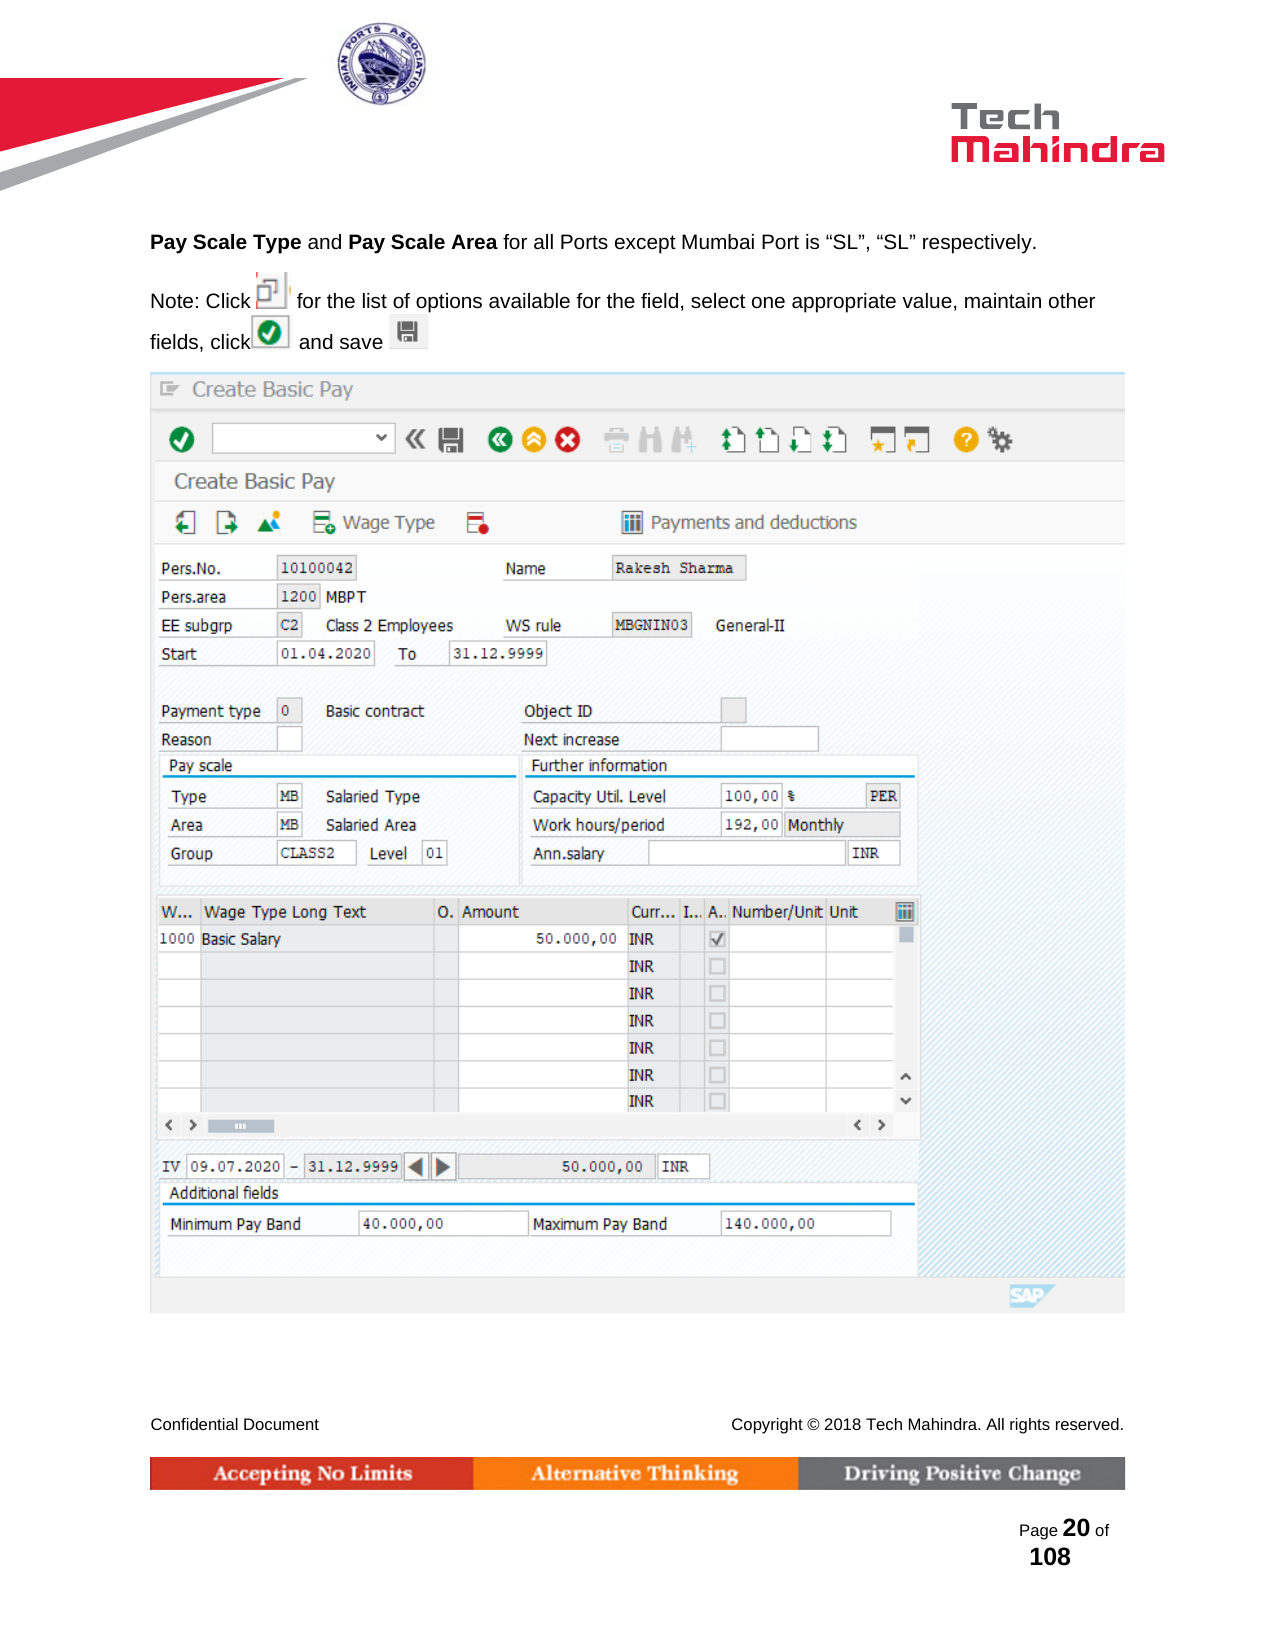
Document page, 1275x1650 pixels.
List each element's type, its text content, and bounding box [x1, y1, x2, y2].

picture [256, 272, 291, 309]
picture [150, 1457, 1125, 1490]
text Note: Click for the list of options available for the field, select one appropriate value, maintain other fields, click and save [150, 272, 1125, 353]
text Pay Scale Type and Pay Scale Area for all Ports except Mumbai Port is “SL”, “SL” respectively. [150, 230, 1125, 254]
picture [150, 372, 1125, 1313]
picture [250, 314, 293, 350]
picture [951, 103, 1165, 162]
picture [0, 78, 308, 191]
picture [388, 314, 429, 350]
picture [324, 20, 434, 109]
